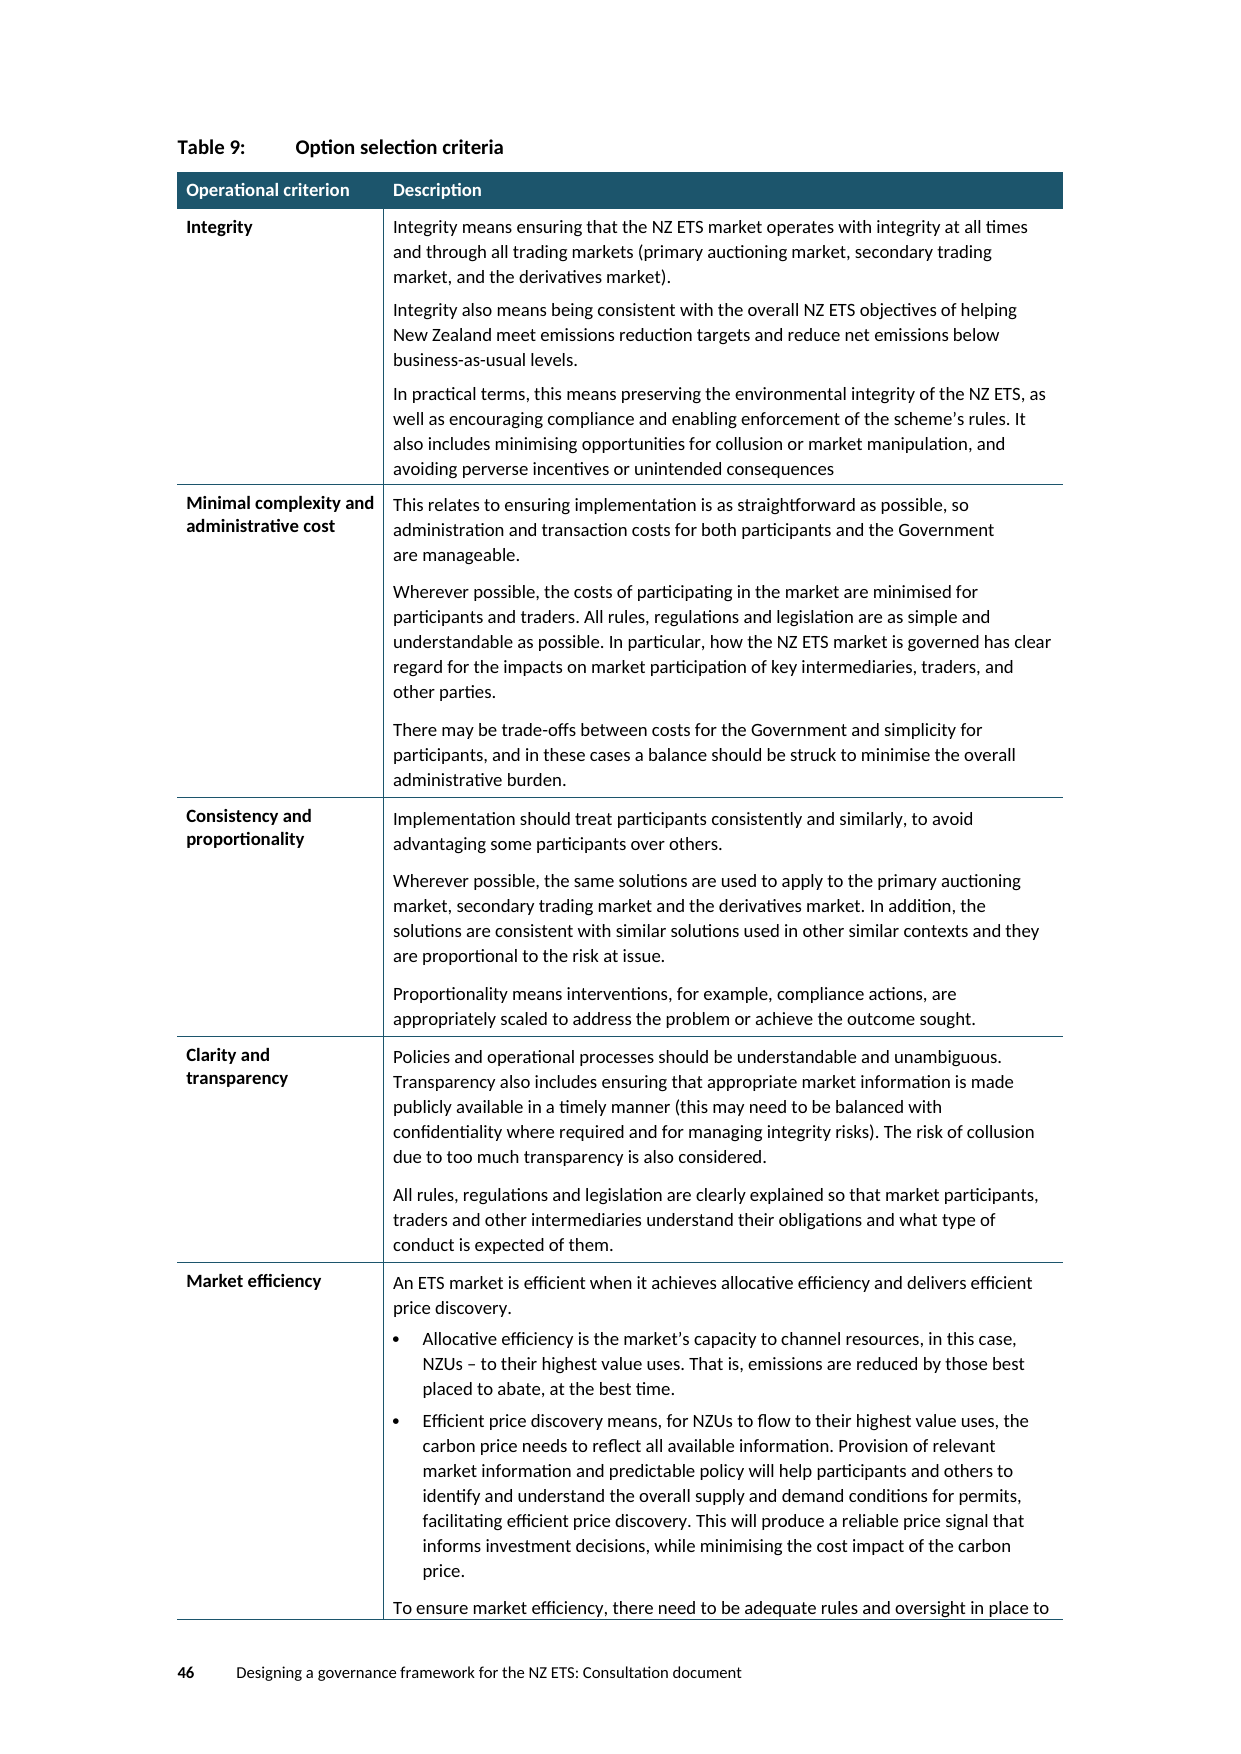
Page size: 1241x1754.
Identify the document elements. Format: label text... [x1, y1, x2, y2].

table_cell Consistency and proportionality [177, 798, 383, 1036]
table_cell Policies and operational processes should be understandable and unambiguous. Transparency also includes ensuring that appropriate market information is made publicly available in a timely manner (this may need to be balanced with confidentiality where required and for managing integrity risks). The risk of collusion due to too much transparency is also considered. All rules, regulations and legislation are clearly explained so that market participants, traders and other intermediaries understand their obligations and what type of conduct is expected of them. [384, 1037, 1063, 1262]
table_cell Clarity and transparency [177, 1037, 383, 1262]
table_header Operational criterion [177, 172, 383, 208]
table_cell Integrity means ensuring that the NZ ETS market operates with integrity at all times and through all trading markets (primary auctioning market, secondary trading market, and the derivatives market). Integrity also means being consistent with the overall NZ ETS objectives of helping New Zealand meet emissions reduction targets and reduce net emissions below business-as-usual levels. In practical terms, this means preserving the environmental integrity of the NZ ETS, as well as encouraging compliance and enabling enforcement of the scheme’s rules. It also includes minimising opportunities for collusion or market manipulation, and avoiding perverse incentives or unintended consequences [384, 209, 1063, 484]
table_cell Integrity [177, 209, 383, 484]
table_cell Implementation should treat participants consistently and similarly, to avoid advantaging some participants over others. Wherever possible, the same solutions are used to apply to the primary auctioning market, secondary trading market and the derivatives market. In addition, the solutions are consistent with similar solutions used in other similar contexts and they are proportional to the risk at issue. Proportionality means interventions, for example, compliance actions, are appropriately scaled to address the problem or achieve the outcome sought. [384, 798, 1063, 1036]
subtitle Table 9: Option selection criteria [177, 131, 1063, 160]
table_cell Market efficiency [177, 1263, 383, 1619]
table_cell Minimal complexity and administrative cost [177, 485, 383, 797]
table_cell This relates to ensuring implementation is as straightforward as possible, so administration and transaction costs for both participants and the Government are manageable. Wherever possible, the costs of participating in the market are minimised for participants and traders. All rules, regulations and legislation are as simple and understandable as possible. In particular, how the NZ ETS market is governed has clear regard for the impacts on market participation of key intermediaries, traders, and other parties. There may be trade-offs between costs for the Government and simplicity for participants, and in these cases a balance should be struck to minimise the overall administrative burden. [384, 485, 1063, 797]
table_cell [384, 1263, 1063, 1619]
table_header Description [384, 172, 1063, 208]
